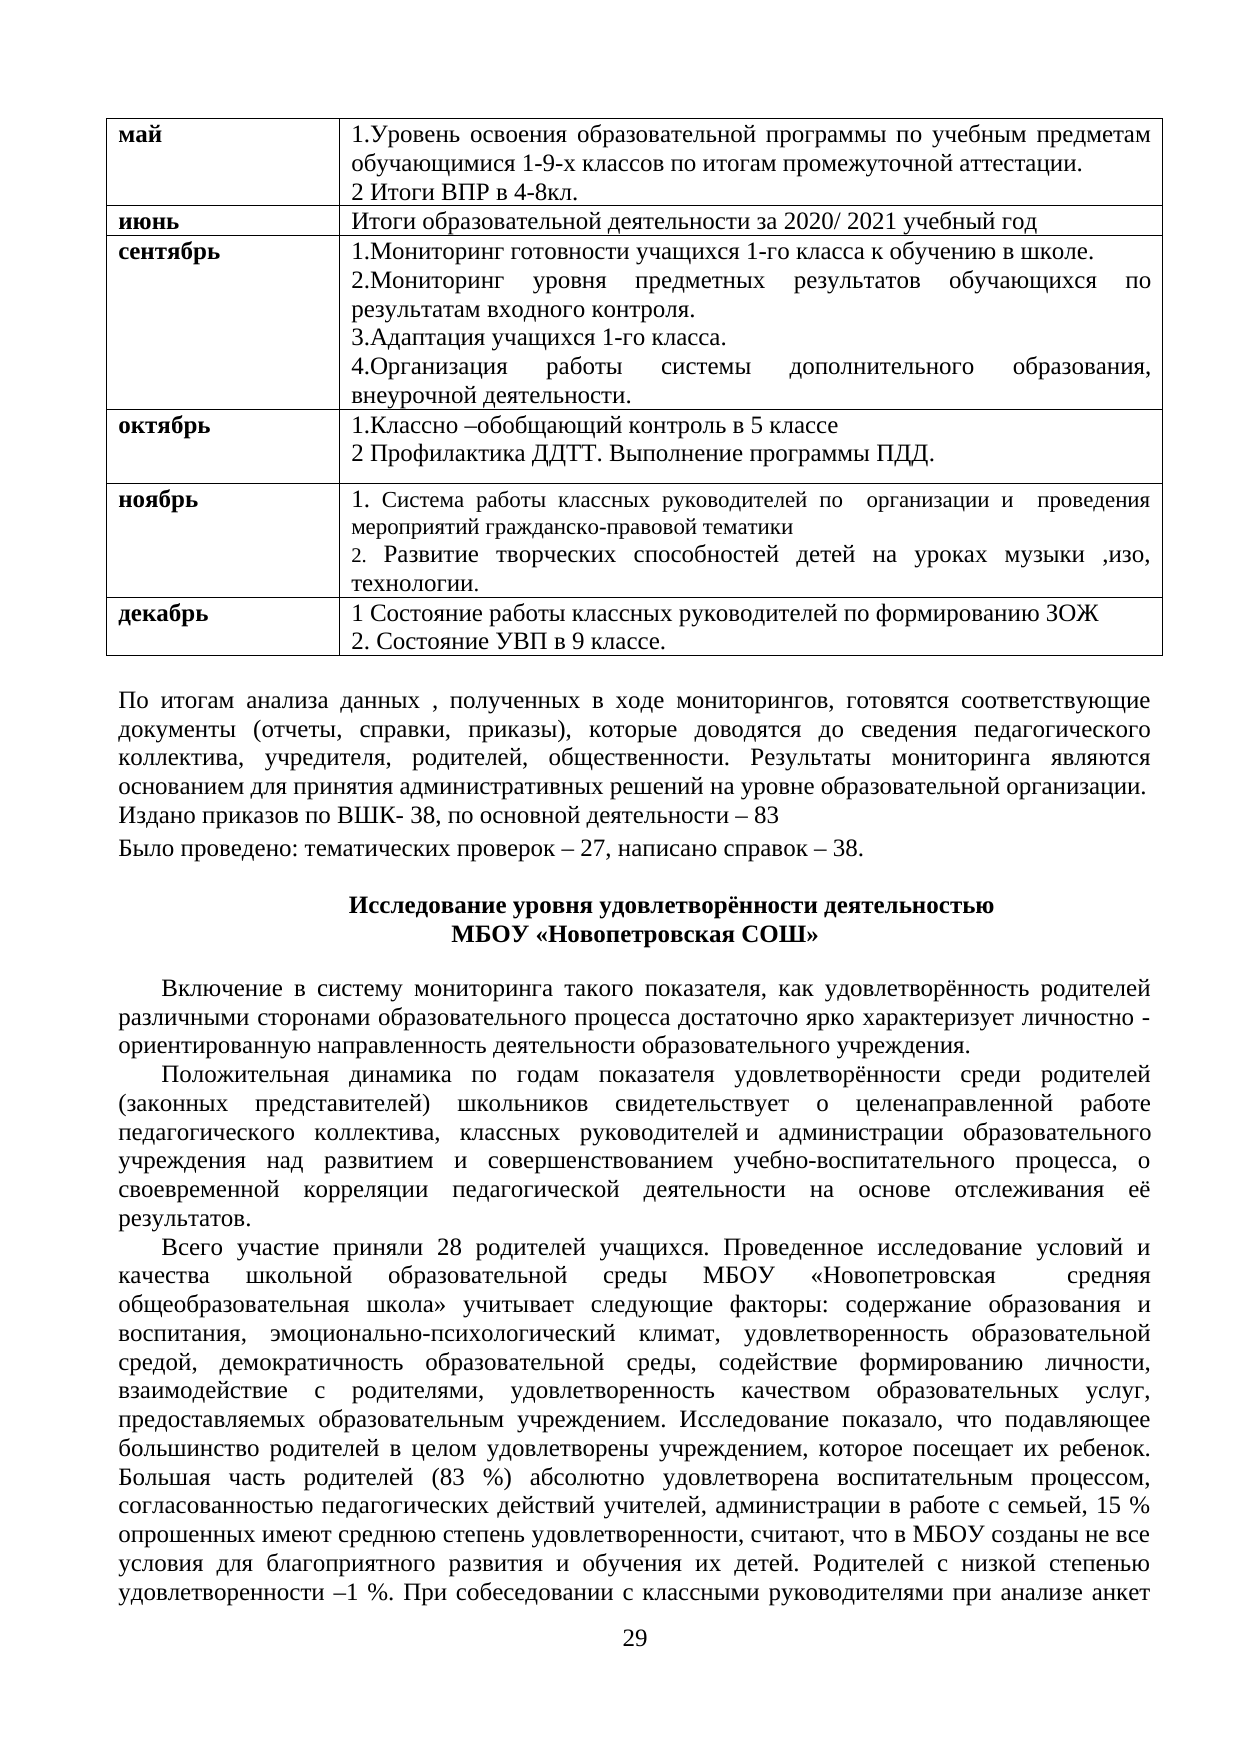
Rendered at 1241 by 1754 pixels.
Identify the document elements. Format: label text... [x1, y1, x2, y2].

text Исследование уровня удовлетворённости деятельностью [118, 890, 1152, 919]
text По итогам анализа данных , полученных в ходе мониторингов, готовятся соответствующие документы (отчеты, справки, приказы), которые доводятся до сведения педагогического коллектива, учредителя, родителей, общественности. Результаты мониторинга являются основанием для принятия административных решений на уровне образовательной организации. [118, 685, 1152, 800]
text Включение в систему мониторинга такого показателя, как удовлетворённость родителей различными сторонами образовательного процесса достаточно ярко характеризует личностно - ориентированную направленность деятельности образовательного учреждения. [118, 973, 1152, 1059]
text МБОУ «Новопетровская СОШ» [118, 919, 1152, 948]
table_cell 1.Мониторинг готовности учащихся 1-го класса к обучению в школе. 2.Мониторинг уровня предметных результатов обучающихся по результатам входного контроля. 3.Адаптация учащихся 1-го класса. 4.Организация работы системы дополнительного образования, внеурочной деятельности. [340, 236, 1162, 409]
table_cell Итоги образовательной деятельности за 2020/ 2021 учебный год [340, 206, 1162, 235]
table_cell май [107, 119, 339, 205]
table_cell декабрь [107, 598, 339, 655]
table_cell сентябрь [107, 236, 339, 409]
text Издано приказов по ВШК- 38, по основной деятельности – 83 [118, 800, 1152, 829]
table_cell 1 Состояние работы классных руководителей по формированию ЗОЖ 2. Состояние УВП в 9 классе. [370, 598, 1162, 655]
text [118, 1232, 1152, 1606]
text Было проведено: тематических проверок – 27, написано справок – 38. [118, 833, 1152, 862]
table_cell 1.Классно –обобщающий контроль в 5 классе 2 Профилактика ДДТТ. Выполнение программы ПДД. [340, 410, 1162, 483]
table_cell 1.Уровень освоения образовательной программы по учебным предметам обучающимися 1-9-х классов по итогам промежуточной аттестации. 2 Итоги ВПР в 4-8кл. [340, 119, 1162, 205]
text Положительная динамика по годам показателя удовлетворённости среди родителей (законных представителей) школьников свидетельствует о целенаправленной работе педагогического коллектива, классных руководителей и администрации образовательного учреждения над развитием и совершенствованием учебно-воспитательного процесса, о своевременной корреляции педагогической деятельности на основе отслеживания её результатов. [118, 1059, 1152, 1232]
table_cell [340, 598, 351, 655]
table_cell октябрь [107, 410, 339, 483]
table_cell ноябрь [107, 484, 339, 597]
table_cell 1. Система работы классных руководителей по организации и проведения мероприятий гражданско-правовой тематики 2. Развитие творческих способностей детей на уроках музыки ,изо, технологии. [340, 484, 1162, 597]
table_cell июнь [107, 206, 339, 235]
